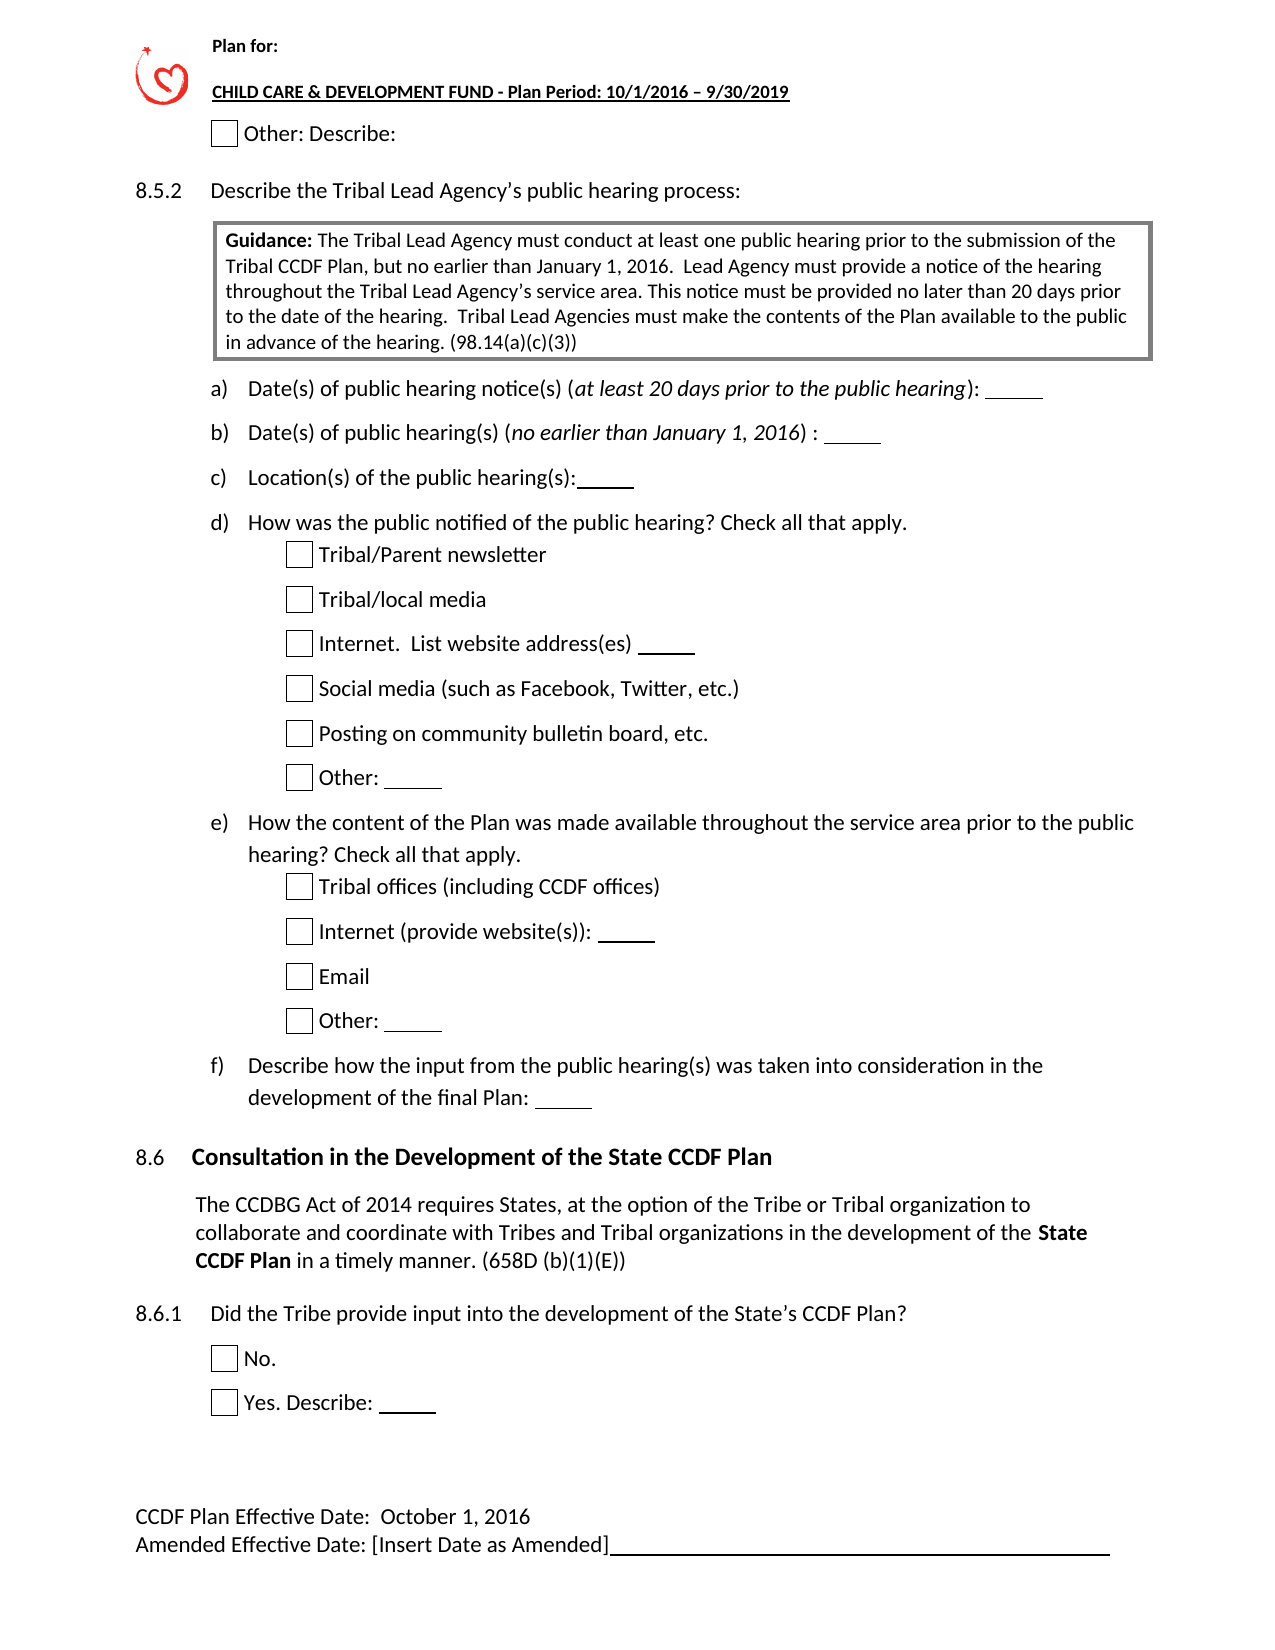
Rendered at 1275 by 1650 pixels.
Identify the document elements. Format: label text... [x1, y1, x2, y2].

subtitle Consultation in the Development of the State CCDF Plan [135, 1141, 1139, 1171]
list How the content of the Plan was made available throughout the service area prior to the public hearing? Check all that apply. [210, 808, 1139, 868]
text No. [210, 1344, 1139, 1372]
list Internet (provide website(s)): [285, 917, 1139, 945]
list Date(s) of public hearing(s) (no earlier than January 1, 2016) : [210, 418, 1149, 446]
list Tribal offices (including CCDF offices) [285, 872, 1139, 901]
text Other: Describe: [210, 119, 1139, 147]
text Yes. Describe: [210, 1388, 1139, 1416]
text The CCDBG Act of 2014 requires States, at the option of the Tribe or Tribal organization to collaborate and coordinate with Tribes and Tribal organizations in the development of the State CCDF Plan in a timely manner. (658D (b)(1)(E)) [195, 1190, 1139, 1274]
list Date(s) of public hearing notice(s) (at least 20 days prior to the public hearing): [210, 374, 1139, 402]
list Other: [285, 1007, 1139, 1034]
list Internet. List website address(es) [285, 629, 1139, 657]
text Guidance: The Tribal Lead Agency must conduct at least one public hearing prior to the submission of the Tribal CCDF Plan, but no earlier than January 1, 2016. Lead Agency must provide a notice of the hearing throughout the Tribal Lead Agency’s service area. This notice must be provided no later than 20 days prior to the date of the hearing. Tribal Lead Agencies must make the contents of the Plan available to the public in advance of the hearing. (98.14(a)(c)(3)) [217, 225, 1148, 357]
picture [135, 47, 189, 105]
list Tribal/local media [285, 585, 1139, 613]
list Other: [285, 763, 1139, 791]
list Posting on community bulletin board, etc. [285, 719, 1139, 747]
list Location(s) of the public hearing(s): [210, 463, 1139, 491]
list Describe how the input from the public hearing(s) was taken into consideration in the development of the final Plan: [210, 1051, 1139, 1111]
list Email [285, 962, 1139, 990]
list Social media (such as Facebook, Twitter, etc.) [285, 674, 1139, 702]
subtitle Describe the Tribal Lead Agency’s public hearing process: [135, 176, 1139, 204]
subtitle Did the Tribe provide input into the development of the State’s CCDF Plan? [135, 1299, 1139, 1327]
list Tribal/Parent newsletter [285, 540, 1139, 568]
list How was the public notified of the public hearing? Check all that apply. [210, 508, 1139, 536]
